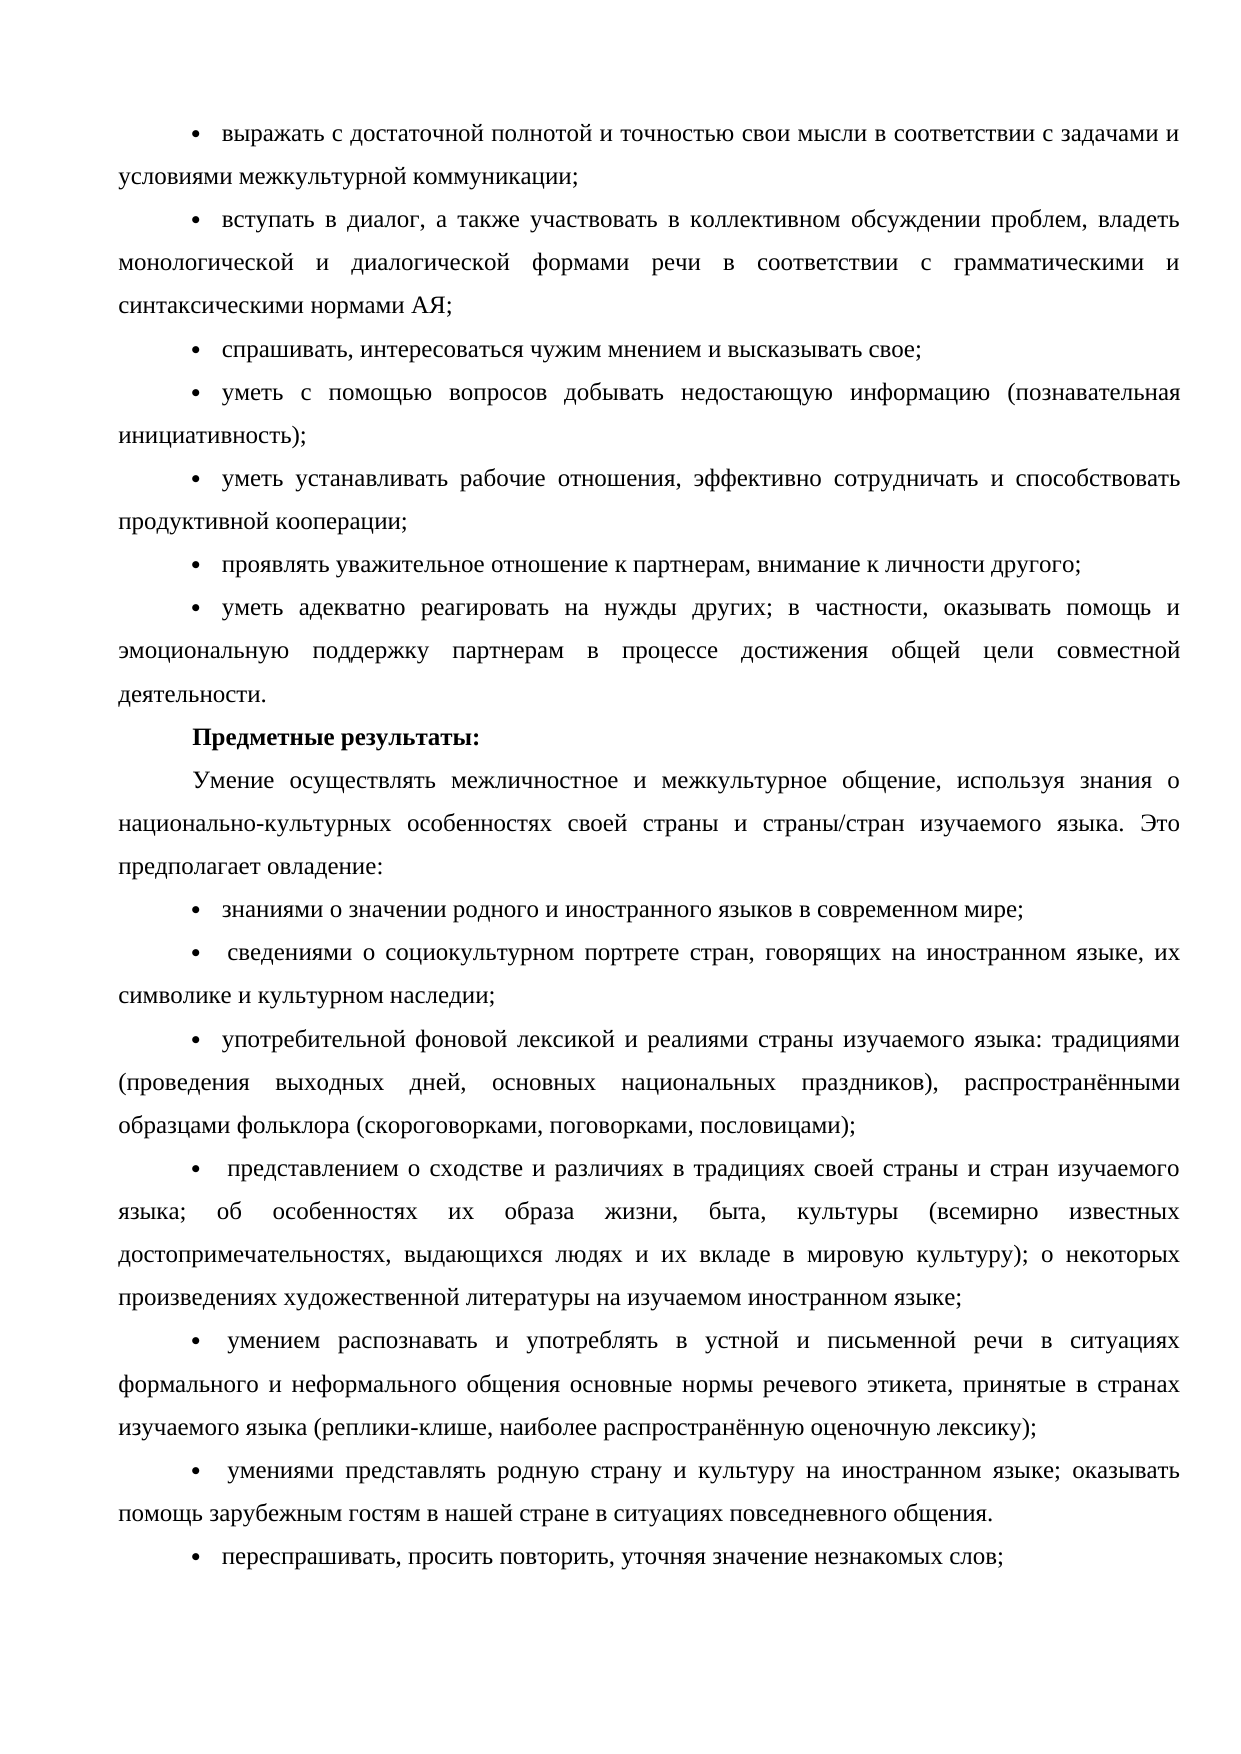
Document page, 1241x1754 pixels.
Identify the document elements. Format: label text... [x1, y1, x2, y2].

text Предметные результаты: [118, 722, 1181, 751]
list уметь устанавливать рабочие отношения, эффективно сотрудничать и способствовать продуктивной кооперации; [118, 463, 1181, 535]
list спрашивать, интересоваться чужим мнением и высказывать свое; [118, 334, 1181, 362]
list умениями представлять родную страну и культуру на иностранном языке; оказывать помощь зарубежным гостям в нашей стране в ситуациях повседневного общения. [118, 1455, 1181, 1527]
list уметь адекватно реагировать на нужды других; в частности, оказывать помощь и эмоциональную поддержку партнерам в процессе достижения общей цели совместной деятельности. [118, 592, 1181, 707]
list проявлять уважительное отношение к партнерам, внимание к личности другого; [118, 549, 1181, 578]
list знаниями о значении родного и иностранного языков в современном мире; [118, 894, 1181, 923]
list переспрашивать, просить повторить, уточняя значение незнакомых слов; [118, 1541, 1181, 1570]
list выражать с достаточной полнотой и точностью свои мысли в соответствии с задачами и условиями межкультурной коммуникации; [118, 118, 1181, 190]
list вступать в диалог, а также участвовать в коллективном обсуждении проблем, владеть монологической и диалогической формами речи в соответствии с грамматическими и синтаксическими нормами АЯ; [118, 204, 1181, 319]
list уметь с помощью вопросов добывать недостающую информацию (познавательная инициативность); [118, 377, 1181, 449]
text Умение осуществлять межличностное и межкультурное общение, используя знания о национально-культурных особенностях своей страны и страны/стран изучаемого языка. Это предполагает овладение: [118, 765, 1181, 880]
list умением распознавать и употреблять в устной и письменной речи в ситуациях формального и неформального общения основные нормы речевого этикета, принятые в странах изучаемого языка (реплики-клише, наиболее распространённую оценочную лексику); [118, 1326, 1181, 1441]
list употребительной фоновой лексикой и реалиями страны изучаемого языка: традициями (проведения выходных дней, основных национальных праздников), распространёнными образцами фольклора (скороговорками, поговорками, пословицами); [118, 1024, 1181, 1139]
list представлением о сходстве и различиях в традициях своей страны и стран изучаемого языка; об особенностях их образа жизни, быта, культуры (всемирно известных достопримечательностях, выдающихся людях и их вкладе в мировую культуру); о некоторых произведениях художественной литературы на изучаемом иностранном языке; [118, 1153, 1181, 1311]
list сведениями о социокультурном портрете стран, говорящих на иностранном языке, их символике и культурном наследии; [118, 937, 1181, 1009]
